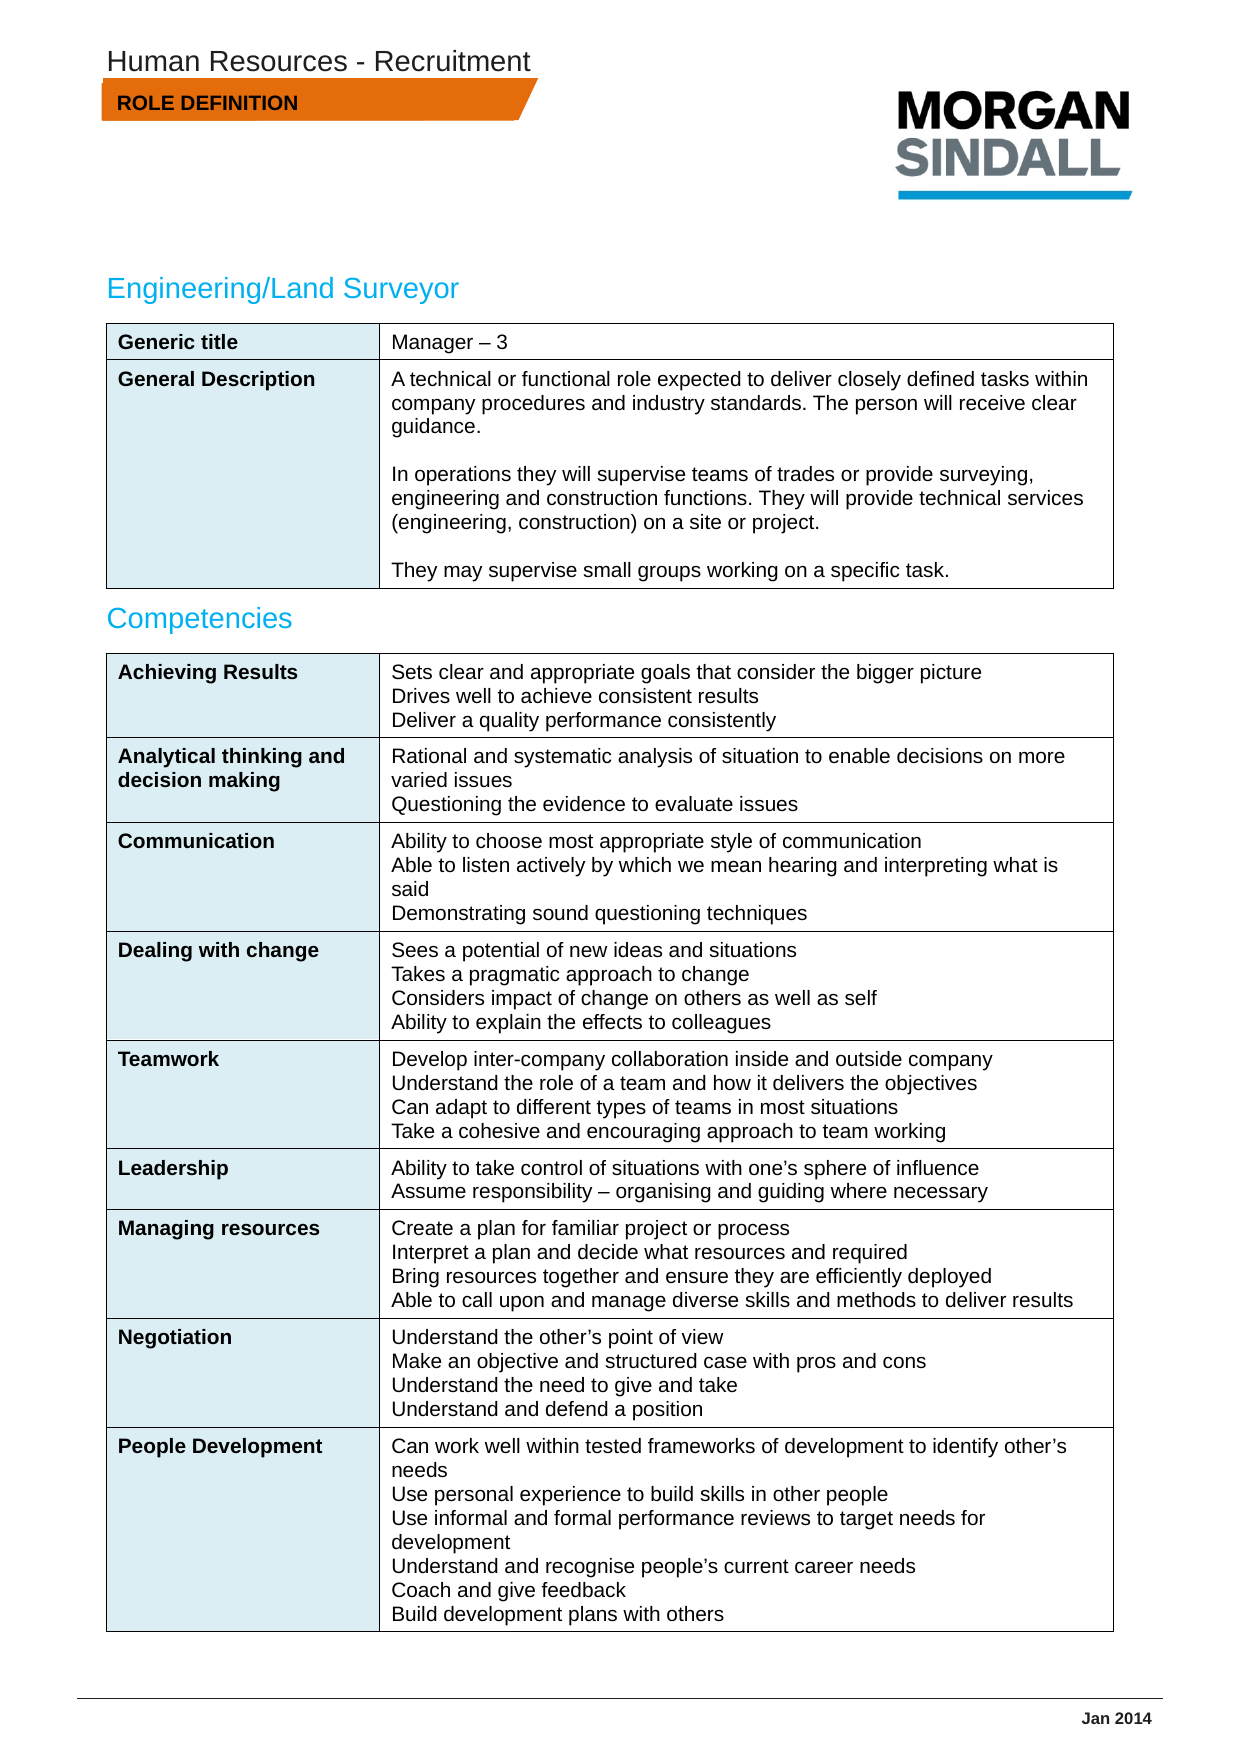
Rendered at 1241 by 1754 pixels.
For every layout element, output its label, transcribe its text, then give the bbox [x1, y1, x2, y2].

table_cell Can work well within tested frameworks of development to identify other’s needs Use personal experience to build skills in other people Use informal and formal performance reviews to target needs for development Understand and recognise people’s current career needs Coach and give feedback Build development plans with others [380, 1428, 1113, 1631]
table_cell Teamwork [107, 1041, 379, 1148]
subtitle Competencies [106, 601, 1134, 635]
table_cell Analytical thinking and decision making [107, 738, 379, 822]
table_cell Sees a potential of new ideas and situations Takes a pragmatic approach to change Considers impact of change on others as well as self Ability to explain the effects to colleagues [380, 932, 1113, 1039]
table_cell Create a plan for familiar project or process Interpret a plan and decide what resources and required Bring resources together and ensure they are efficiently deployed Able to call upon and manage diverse skills and methods to deliver results [380, 1210, 1113, 1318]
table_cell General Description [107, 360, 379, 588]
table_cell Understand the other’s point of view Make an objective and structured case with pros and cons Understand the need to give and take Understand and defend a position [380, 1319, 1113, 1427]
table_cell Ability to take control of situations with one’s sphere of influence Assume responsibility – organising and guiding where necessary [380, 1149, 1113, 1209]
table_header Generic title [107, 324, 379, 359]
table_cell A technical or functional role expected to deliver closely defined tasks within company procedures and industry standards. The person will receive clear guidance. In operations they will supervise teams of trades or provide surveying, engineering and construction functions. They will provide technical services (engineering, construction) on a site or project. They may supervise small groups working on a specific task. [380, 360, 1113, 588]
table_cell Leadership [107, 1149, 379, 1209]
table_cell Ability to choose most appropriate style of communication Able to listen actively by which we mean hearing and interpreting what is said Demonstrating sound questioning techniques [380, 823, 1113, 931]
table_cell Dealing with change [107, 932, 379, 1039]
subtitle Engineering/Land Surveyor [106, 271, 1134, 305]
table_cell Managing resources [107, 1210, 379, 1318]
table_header Sets clear and appropriate goals that consider the bigger picture Drives well to achieve consistent results Deliver a quality performance consistently [380, 654, 1113, 737]
table_header Achieving Results [107, 654, 379, 737]
table_cell Negotiation [107, 1319, 379, 1427]
table_cell Rational and systematic analysis of situation to enable decisions on more varied issues Questioning the evidence to evaluate issues [380, 738, 1113, 822]
table_cell People Development [107, 1428, 379, 1631]
table_header Manager – 3 [380, 324, 1113, 359]
table_cell Communication [107, 823, 379, 931]
picture [891, 87, 1134, 202]
table_cell Develop inter-company collaboration inside and outside company Understand the role of a team and how it delivers the objectives Can adapt to different types of teams in most situations Take a cohesive and encouraging approach to team working [380, 1041, 1113, 1148]
